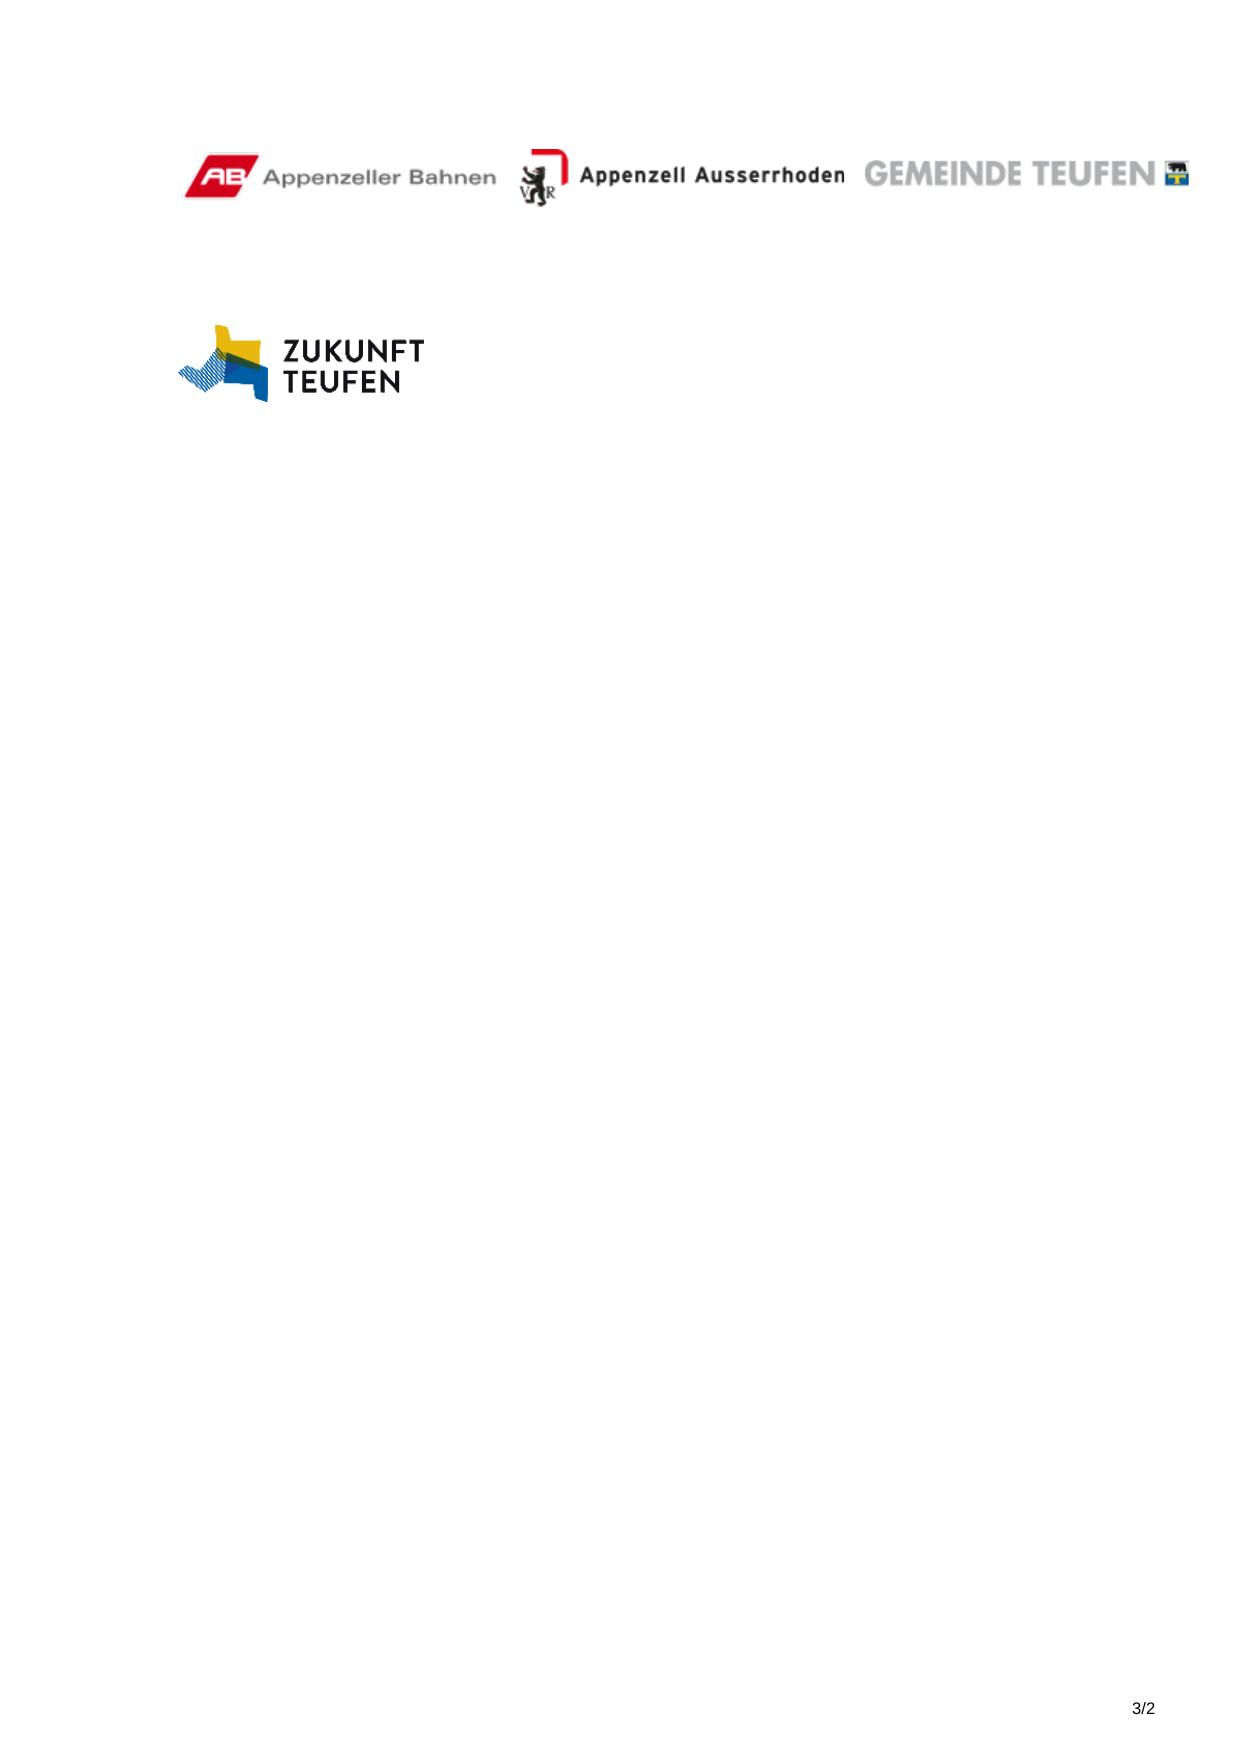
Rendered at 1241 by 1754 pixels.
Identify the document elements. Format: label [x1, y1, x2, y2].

picture [177, 325, 424, 402]
picture [177, 147, 502, 206]
picture [864, 160, 1189, 187]
picture [519, 149, 845, 207]
